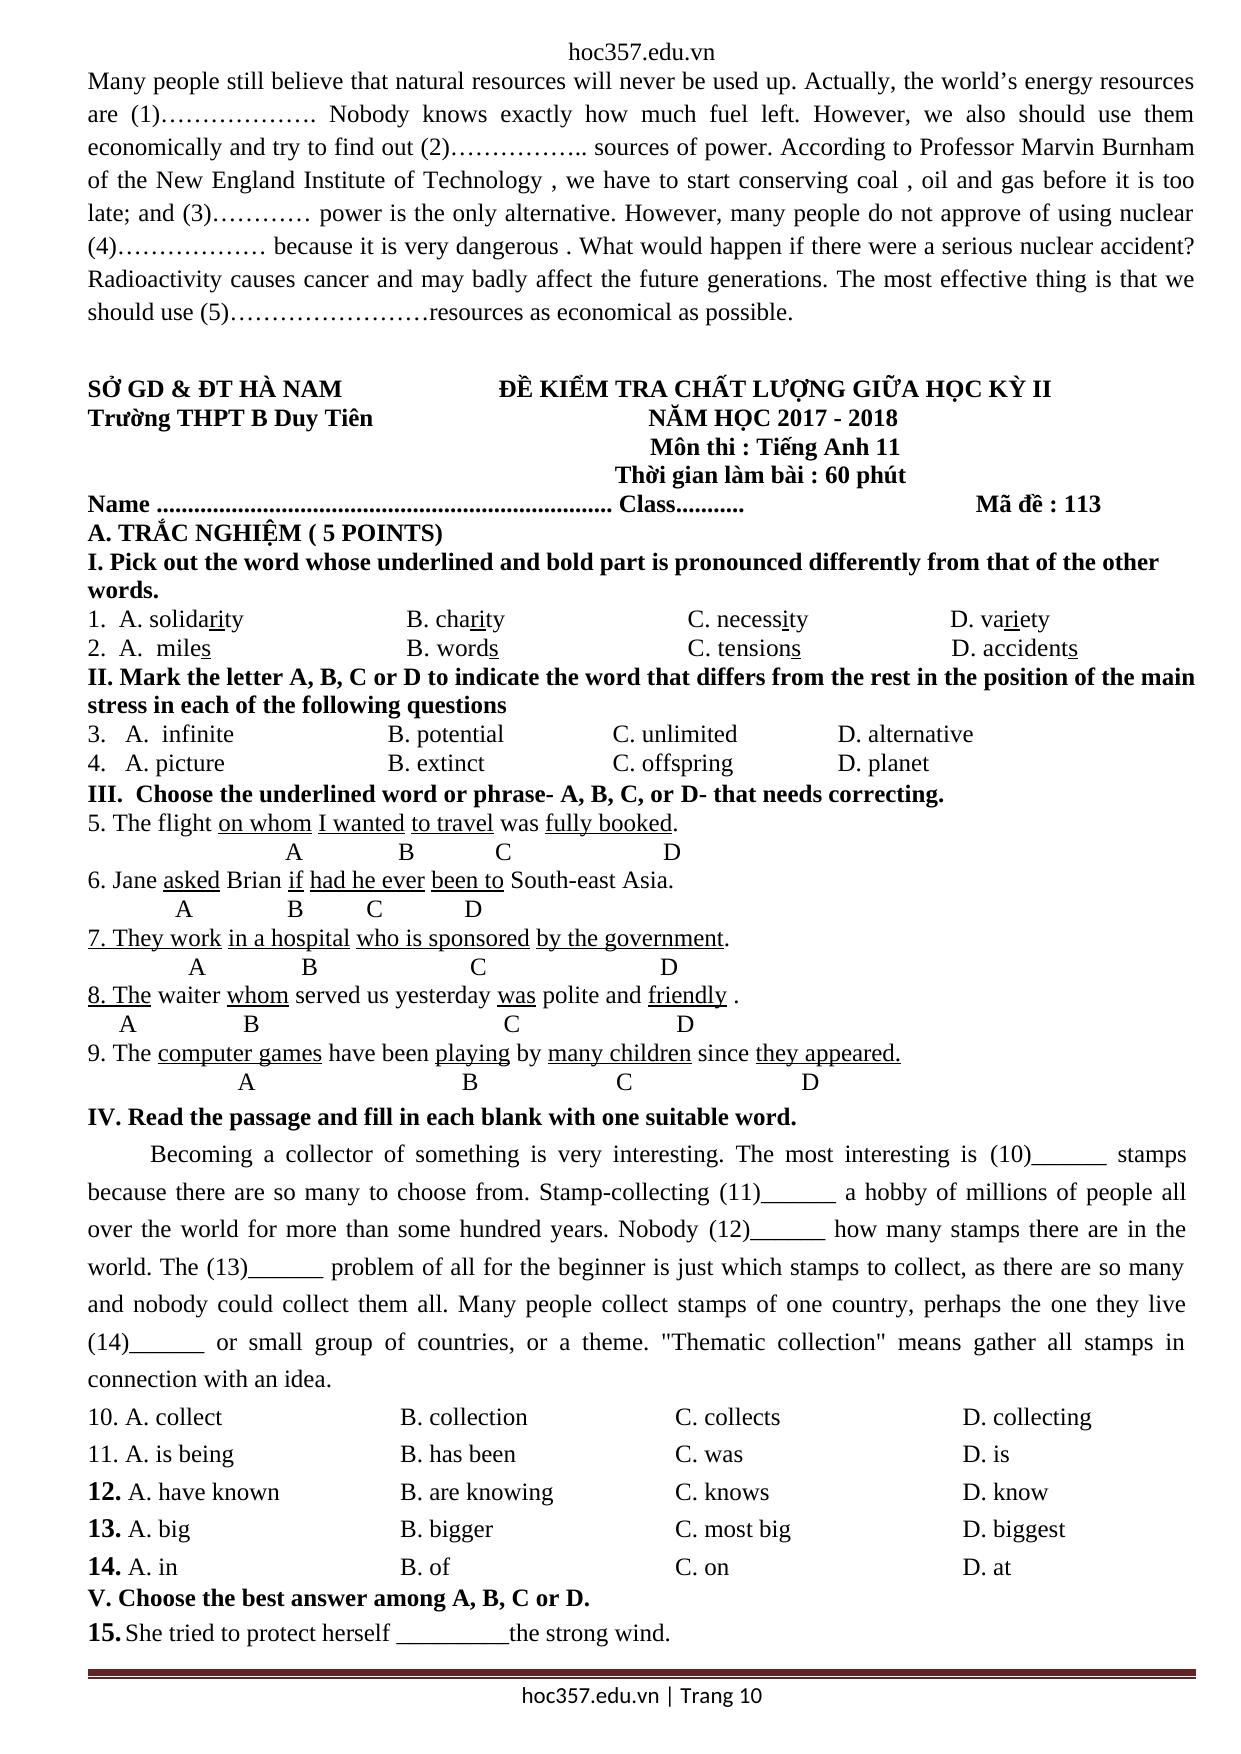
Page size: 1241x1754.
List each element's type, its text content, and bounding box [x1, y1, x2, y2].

text A B C D [87, 894, 1196, 923]
text 4. A. picture B. extinct C. offspring D. planet [87, 748, 1196, 777]
text A B C D [87, 1067, 1196, 1095]
list A. have known B. are knowing C. knows D. know [87, 1470, 1196, 1508]
text 10. A. collect B. collection C. collects D. collecting [87, 1395, 1196, 1433]
text IV. Read the passage and fill in each blank with one suitable word. [87, 1095, 1196, 1133]
text 8. The waiter whom served us yesterday was polite and friendly . [87, 980, 1196, 1009]
text 6. Jane asked Brian if had he ever been to South-east Asia. [87, 865, 1196, 894]
text A B C D [87, 952, 1196, 980]
text Trường THPT B Duy Tiên NĂM HỌC 2017 - 2018 [87, 403, 1196, 432]
text Môn thi : Tiếng Anh 11 [87, 432, 1196, 460]
text SỞ GD & ĐT HÀ NAM ĐỀ KIỂM TRA CHẤT LƯỢNG GIỮA HỌC KỲ II [87, 374, 1196, 403]
text A. TRẮC NGHIỆM ( 5 POINTS) [87, 518, 1196, 547]
text Many people still believe that natural resources will never be used up. Actually, the world’s energy resources are (1)………………. Nobody knows exactly how much fuel left. However, we also should use them economically and try to find out (2)…………….. sources of power. According to Professor Marvin Burnham of the New England Institute of Technology , we have to start conserving coal , oil and gas before it is too late; and (3)………… power is the only alternative. However, many people do not approve of using nuclear (4)……………… because it is very dangerous . What would happen if there were a serious nuclear accident? Radioactivity causes cancer and may badly affect the future generations. The most effective thing is that we should use (5)……………………resources as economical as possible. [87, 66, 1196, 326]
list A. big B. bigger C. most big D. biggest [87, 1508, 1196, 1545]
text I. Pick out the word whose underlined and bold part is pronounced differently from that of the other words. [87, 547, 1196, 604]
text II. Mark the letter A, B, C or D to indicate the word that differs from the rest in the position of the main stress in each of the following questions [87, 662, 1196, 719]
text 11. A. is being B. has been C. was D. is [87, 1433, 1196, 1470]
text Becoming a collector of something is very interesting. The most interesting is (10)______ stamps because there are so many to choose from. Stamp-collecting (11)______ a hobby of millions of people all over the world for more than some hundred years. Nobody (12)______ how many stamps there are in the world. The (13)______ problem of all for the beginner is just which stamps to collect, as there are so many and nobody could collect them all. Many people collect stamps of one country, perhaps the one they live (14)______ or small group of countries, or a theme. "Thematic collection" means gather all stamps in connection with an idea. [87, 1133, 1187, 1395]
text Thời gian làm bài : 60 phút [87, 460, 1196, 489]
text A B C D [87, 837, 1196, 865]
text 2. A. miles B. words C. tensions D. accidents [87, 633, 1196, 662]
list She tried to protect herself _________the strong wind. [87, 1612, 1196, 1649]
text 9. The computer games have been playing by many children since they appeared. [87, 1038, 1196, 1067]
text A B C D [87, 1009, 1196, 1038]
text V. Choose the best answer among A, B, C or D. [0, 1583, 1196, 1612]
text 1. A. solidarity B. charity C. necessity D. variety [87, 604, 1196, 633]
text 7. They work in a hospital who is sponsored by the government. [87, 923, 1196, 952]
text 5. The flight on whom I wanted to travel was fully booked. [87, 808, 1196, 837]
list A. in B. of C. on D. at [87, 1545, 1196, 1583]
text 3. A. infinite B. potential C. unlimited D. alternative [87, 719, 1196, 748]
text Name ......................................................................... Class........... Mã đề : 113 [87, 489, 1196, 518]
text III. Choose the underlined word or phrase- A, B, C, or D- that needs correcting. [87, 777, 1196, 808]
